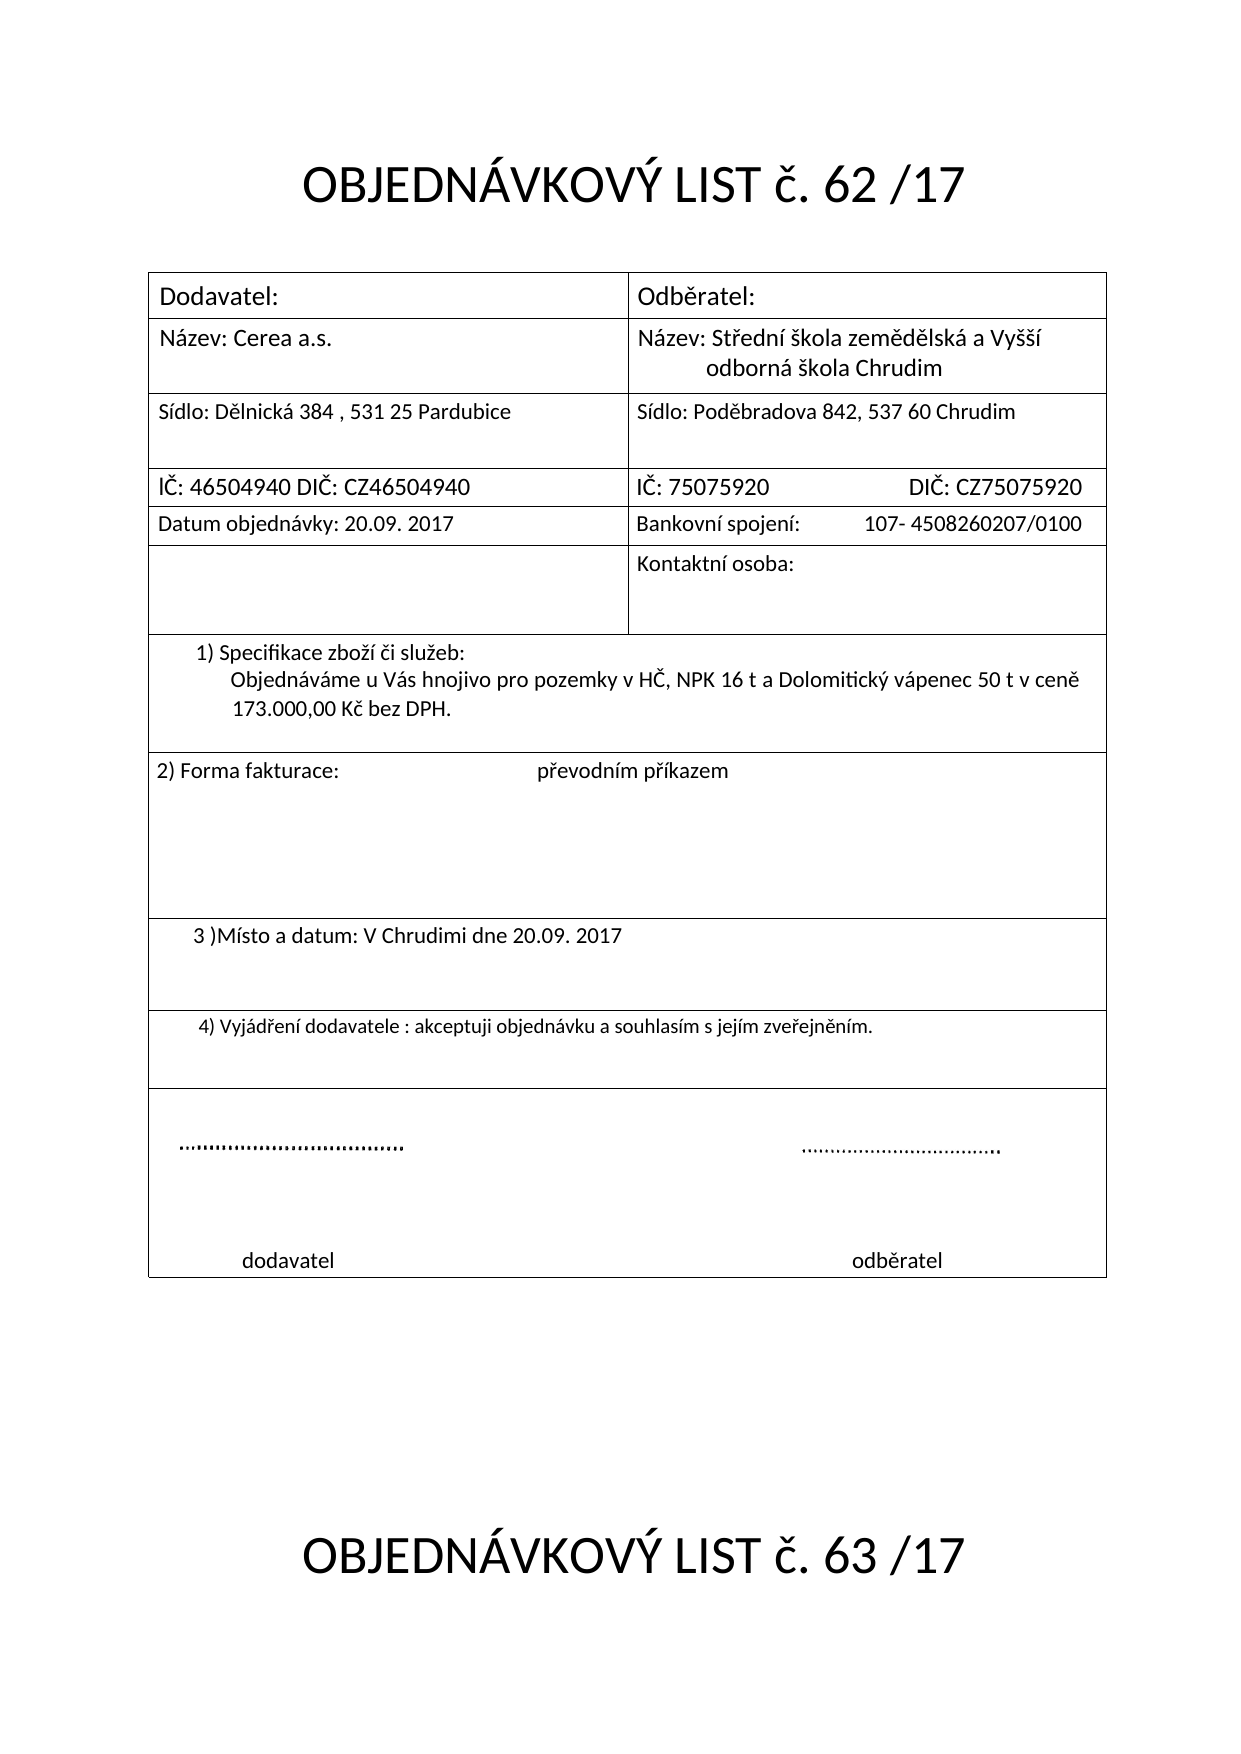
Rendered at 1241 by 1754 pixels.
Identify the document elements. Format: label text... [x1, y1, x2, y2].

table_cell [149, 546, 628, 634]
table_cell Sídlo: Dělnická 384 , 531 25 Pardubice [149, 394, 628, 467]
table_cell lČ: 46504940 DIČ: CZ46504940 [149, 469, 628, 506]
table_cell 1) Specifikace zboží či služeb: Objednáváme u Vás hnojivo pro pozemky v HČ, NPK 16 t a Dolomitický vápenec 50 t v ceně 173.000,00 Kč bez DPH. [149, 635, 1106, 752]
table_cell Datum objednávky: 20.09. 2017 [149, 507, 628, 545]
table_cell Sídlo: Poděbradova 842, 537 60 Chrudim [629, 394, 1106, 467]
table_header Odběratel: [629, 273, 1106, 318]
table_cell 4) Vyjádření dodavatele : akceptuji objednávku a souhlasím s jejím zveřejněním. [149, 1011, 1106, 1088]
table_cell Název: Cerea a.s. [149, 319, 628, 393]
picture [802, 1149, 1000, 1154]
text OBJEDNÁVKOVÝ LIST č. 62 /17 [302, 150, 1090, 216]
picture [180, 1145, 403, 1151]
table_cell Bankovní spojení: 107- 4508260207/0100 [629, 507, 1106, 545]
table_cell 2) Forma fakturace: převodním příkazem [149, 753, 1106, 918]
text OBJEDNÁVKOVÝ LIST č. 63 /17 [302, 1521, 1090, 1587]
table_cell Kontaktní osoba: [629, 546, 1106, 634]
table_cell Název: Střední škola zemědělská a Vyšší odborná škola Chrudim [629, 319, 1106, 393]
table_header Dodavatel: [149, 273, 628, 318]
table_cell dodavatel odběratel [149, 1089, 1106, 1276]
table_cell IČ: 75075920 DIČ: CZ75075920 [629, 469, 1106, 506]
table_cell 3 )Místo a datum: V Chrudimi dne 20.09. 2017 [149, 919, 1106, 1010]
